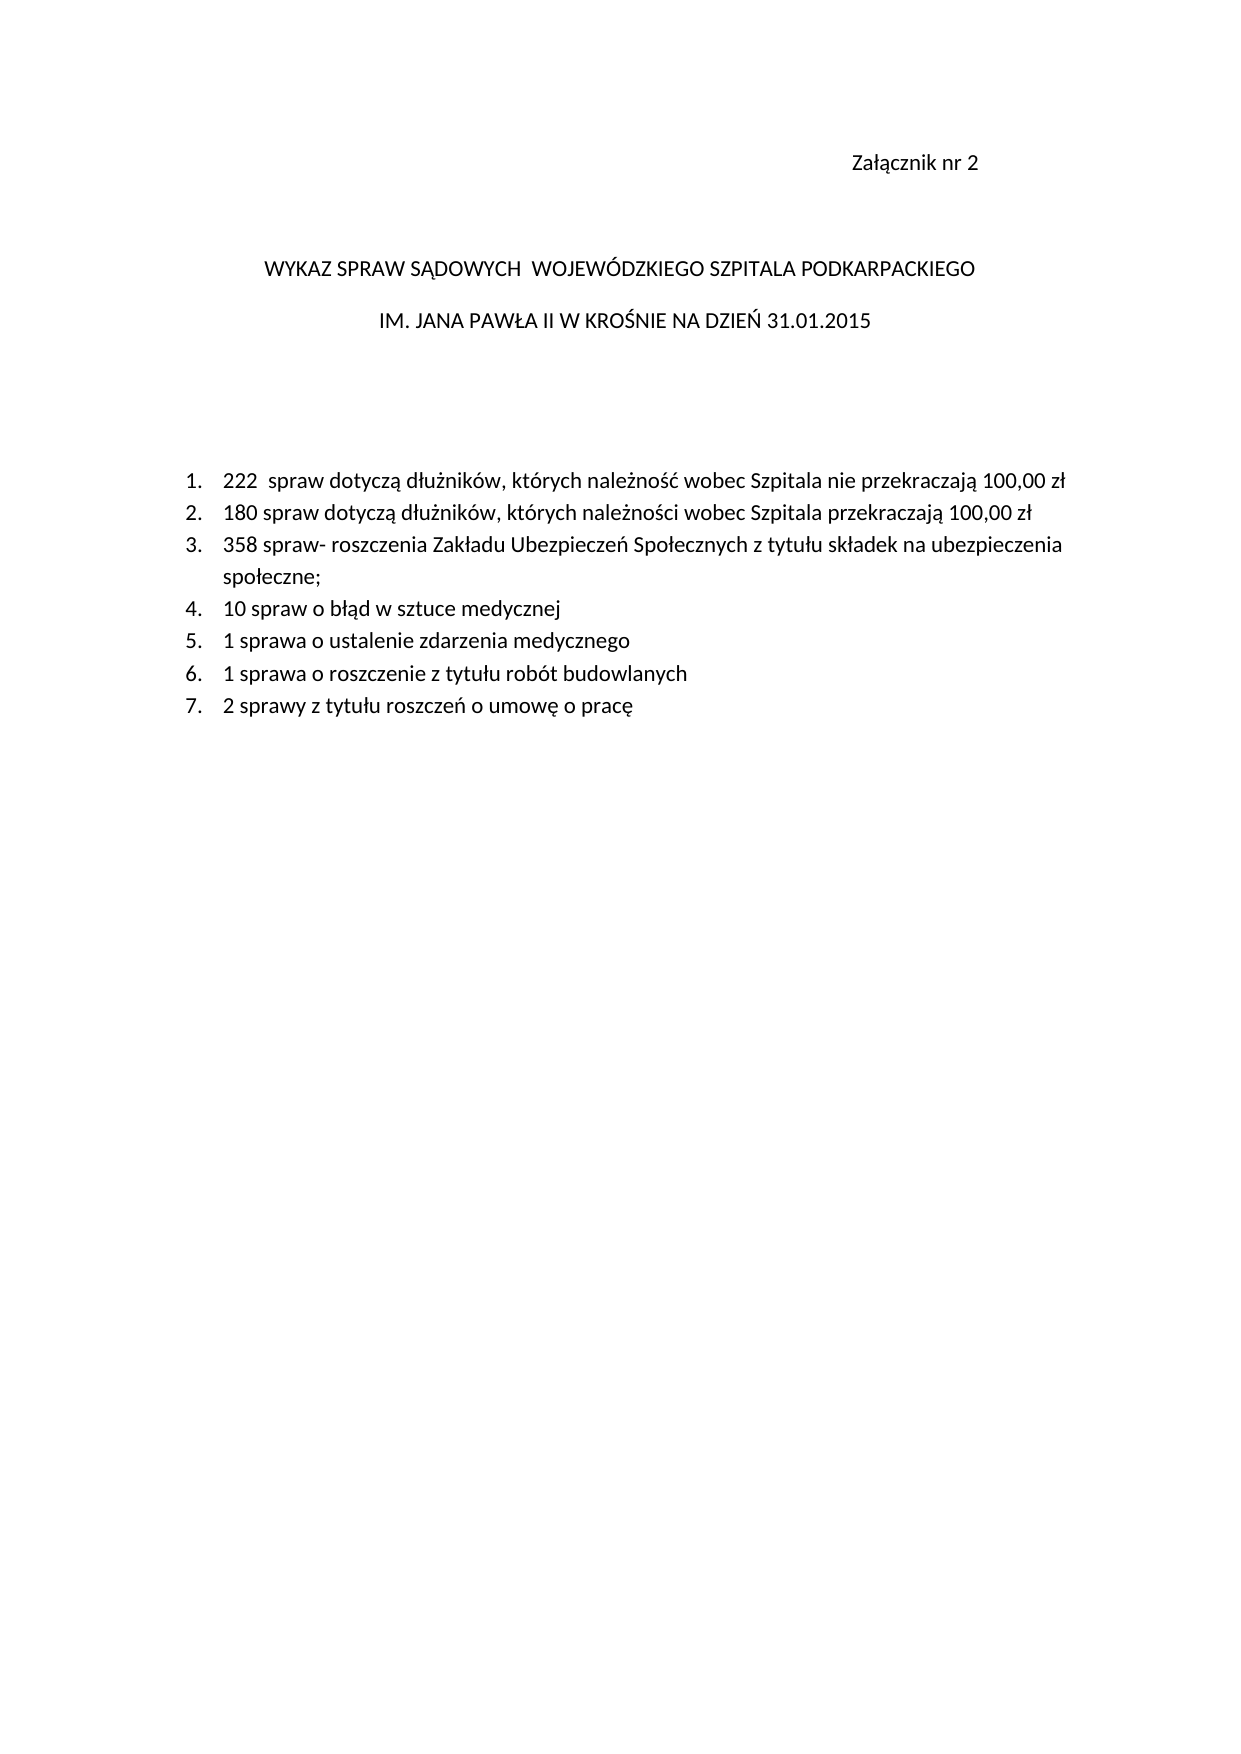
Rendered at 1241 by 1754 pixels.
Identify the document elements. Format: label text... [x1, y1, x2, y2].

list 180 spraw dotyczą dłużników, których należności wobec Szpitala przekraczają 100,00 zł [185, 498, 1093, 526]
text Załącznik nr 2 [148, 148, 1093, 176]
text IM. JANA PAWŁA II W KROŚNIE NA DZIEŃ 31.01.2015 [148, 307, 1093, 335]
list 1 sprawa o ustalenie zdarzenia medycznego [185, 627, 1093, 655]
list 222 spraw dotyczą dłużników, których należność wobec Szpitala nie przekraczają 100,00 zł [185, 466, 1093, 494]
list 2 sprawy z tytułu roszczeń o umowę o pracę [185, 691, 1093, 719]
list 358 spraw- roszczenia Zakładu Ubezpieczeń Społecznych z tytułu składek na ubezpieczenia społeczne; [185, 530, 1093, 590]
list 1 sprawa o roszczenie z tytułu robót budowlanych [185, 659, 1093, 687]
text WYKAZ SPRAW SĄDOWYCH WOJEWÓDZKIEGO SZPITALA PODKARPACKIEGO [148, 254, 1093, 282]
list 10 spraw o błąd w sztuce medycznej [185, 594, 1093, 622]
